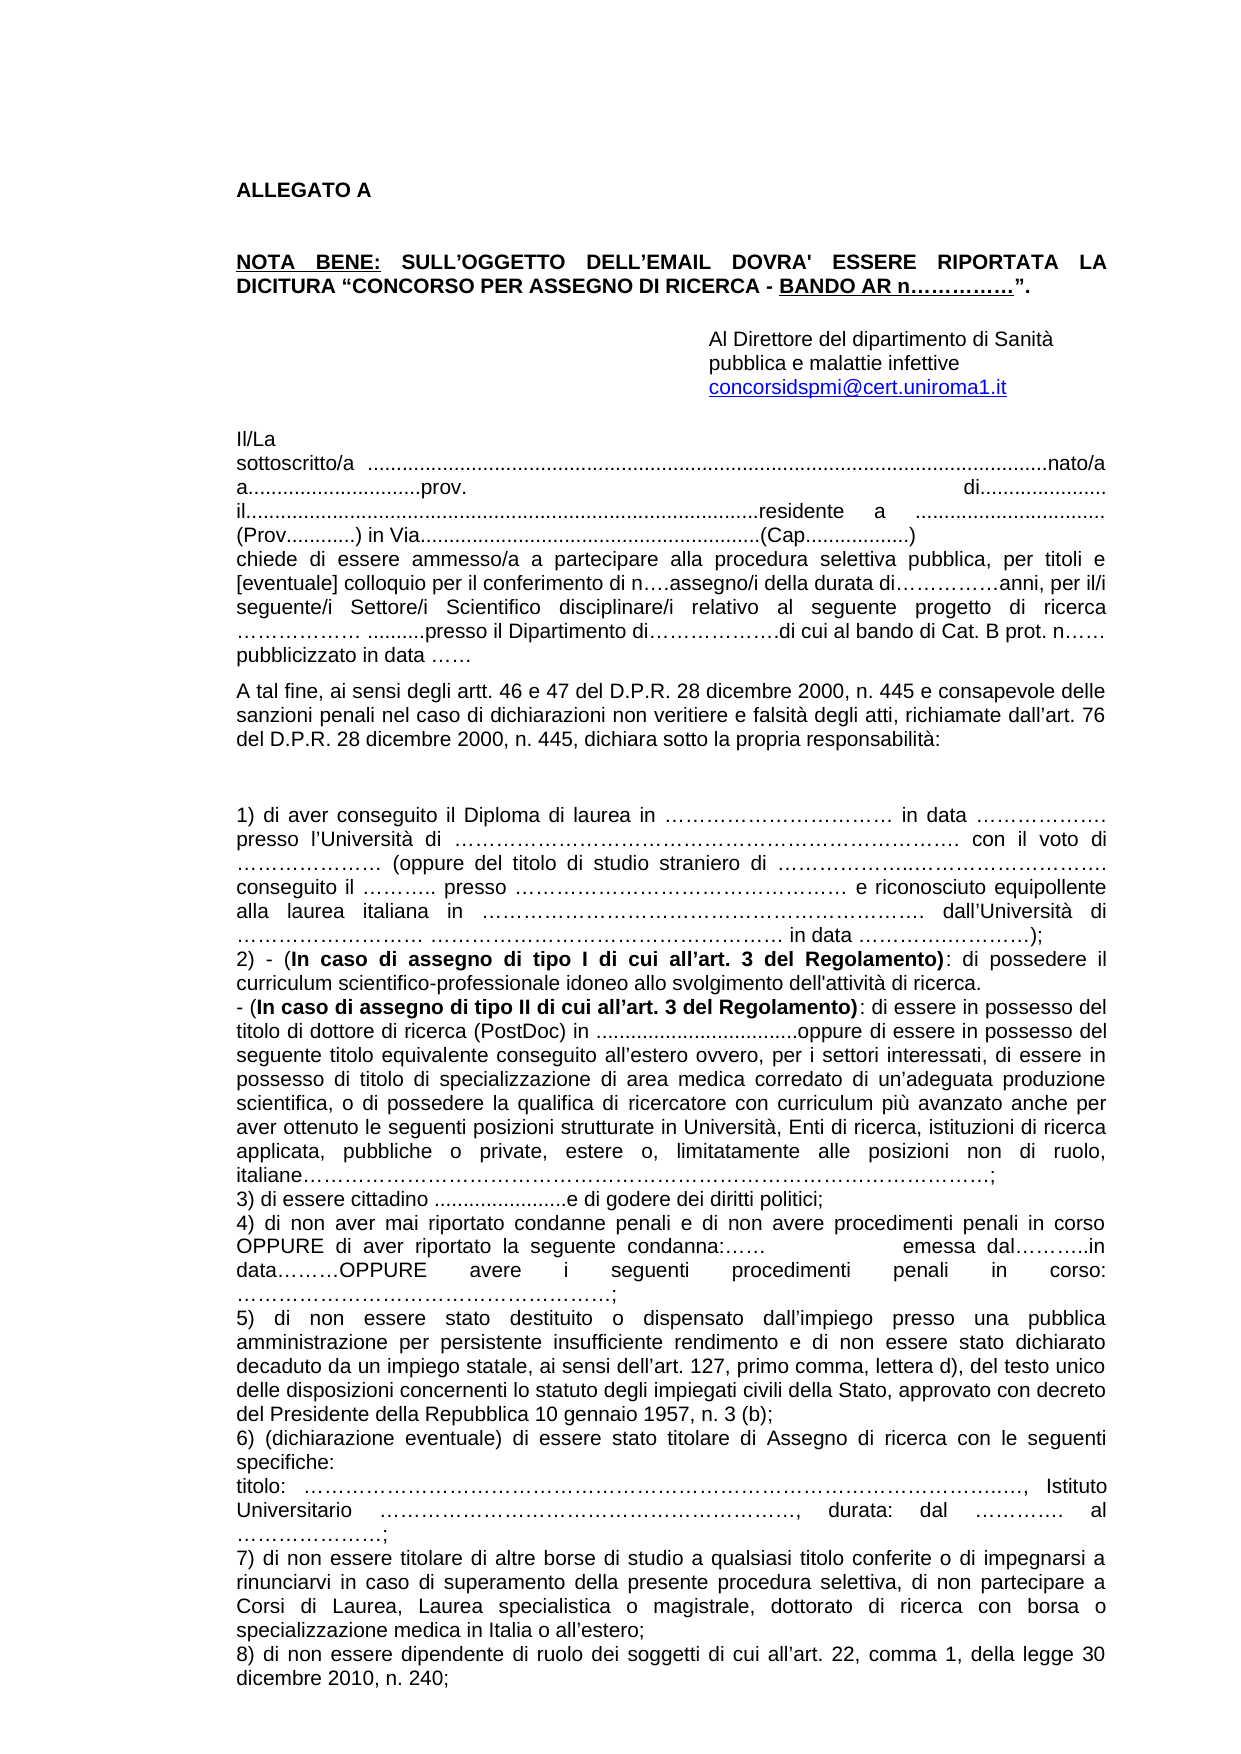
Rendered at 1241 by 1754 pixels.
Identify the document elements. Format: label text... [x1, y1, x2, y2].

text 5) di non essere stato destituito o dispensato dall’impiego presso una pubblica amministrazione per persistente insufficiente rendimento e di non essere stato dichiarato decaduto da un impiego statale, ai sensi dell’art. 127, primo comma, lettera d), del testo unico delle disposizioni concernenti lo statuto degli impiegati civili della Stato, approvato con decreto del Presidente della Repubblica 10 gennaio 1957, n. 3 (b); [236, 1306, 1107, 1426]
text Al Direttore del dipartimento di Sanità pubblica e malattie infettive [709, 327, 1092, 374]
text NOTA BENE: SULL’OGGETTO DELL’EMAIL DOVRA' ESSERE RIPORTATA LA DICITURA “CONCORSO PER ASSEGNO DI RICERCA - BANDO AR n……………”. [236, 250, 1107, 298]
text Il/La sottoscritto/a ......................................................................................................................nato/a a..............................prov. di...................... il.........................................................................................residente a .................................(Prov............) in Via...........................................................(Cap..................) [236, 427, 1107, 547]
text 1) di aver conseguito il Diploma di laurea in …………………………… in data ………………. presso l’Università di ………………………………………………………………. con il voto di ………………… (oppure del titolo di studio straniero di ………………..………………………. conseguito il ……….. presso ………………………………………… e riconosciuto equipollente alla laurea italiana in ………………………………………………………. dall’Università di ……………………… …………………………………………… in data ………….…………); [236, 803, 1107, 947]
text ALLEGATO A [236, 178, 1092, 202]
text - (In caso di assegno di tipo II di cui all’art. 3 del Regolamento): di essere in possesso del titolo di dottore di ricerca (PostDoc) in ...................................oppure di essere in possesso del seguente titolo equivalente conseguito all’estero ovvero, per i settori interessati, di essere in possesso di titolo di specializzazione di area medica corredato di un’adeguata produzione scientifica, o di possedere la qualifica di ricercatore con curriculum più avanzato anche per aver ottenuto le seguenti posizioni strutturate in Università, Enti di ricerca, istituzioni di ricerca applicata, pubbliche o private, estere o, limitatamente alle posizioni non di ruolo, italiane………………………………………………………………………………………; [236, 995, 1107, 1186]
text chiede di essere ammesso/a a partecipare alla procedura selettiva pubblica, per titoli e [eventuale] colloquio per il conferimento di n….assegno/i della durata di……………anni, per il/i seguente/i Settore/i Scientifico disciplinare/i relativo al seguente progetto di ricerca ……………… ..........presso il Dipartimento di……………….di cui al bando di Cat. B prot. n……pubblicizzato in data …… [236, 547, 1107, 667]
text 3) di essere cittadino .......................e di godere dei diritti politici; [236, 1186, 1107, 1210]
text 8) di non essere dipendente di ruolo dei soggetti di cui all’art. 22, comma 1, della legge 30 dicembre 2010, n. 240; [236, 1642, 1107, 1689]
text 4) di non aver mai riportato condanne penali e di non avere procedimenti penali in corso OPPURE di aver riportato la seguente condanna:…… emessa dal………..in data………OPPURE avere i seguenti procedimenti penali in corso:………………………………………………; [236, 1210, 1107, 1306]
text 6) (dichiarazione eventuale) di essere stato titolare di Assegno di ricerca con le seguenti specifiche: [236, 1426, 1107, 1474]
text 2) - (In caso di assegno di tipo I di cui all’art. 3 del Regolamento): di possedere il curriculum scientifico-professionale idoneo allo svolgimento dell'attività di ricerca. [236, 947, 1107, 995]
text concorsidspmi@cert.uniroma1.it [709, 374, 1092, 398]
text titolo: ………………………………………………………………………………………..…, Istituto Universitario ……………………………………………………, durata: dal …………. al …………………; [236, 1474, 1107, 1546]
text A tal fine, ai sensi degli artt. 46 e 47 del D.P.R. 28 dicembre 2000, n. 445 e consapevole delle sanzioni penali nel caso di dichiarazioni non veritiere e falsità degli atti, richiamate dall’art. 76 del D.P.R. 28 dicembre 2000, n. 445, dichiara sotto la propria responsabilità: [236, 679, 1107, 751]
text 7) di non essere titolare di altre borse di studio a qualsiasi titolo conferite o di impegnarsi a rinunciarvi in caso di superamento della presente procedura selettiva, di non partecipare a Corsi di Laurea, Laurea specialistica o magistrale, dottorato di ricerca con borsa o specializzazione medica in Italia o all’estero; [236, 1546, 1107, 1642]
